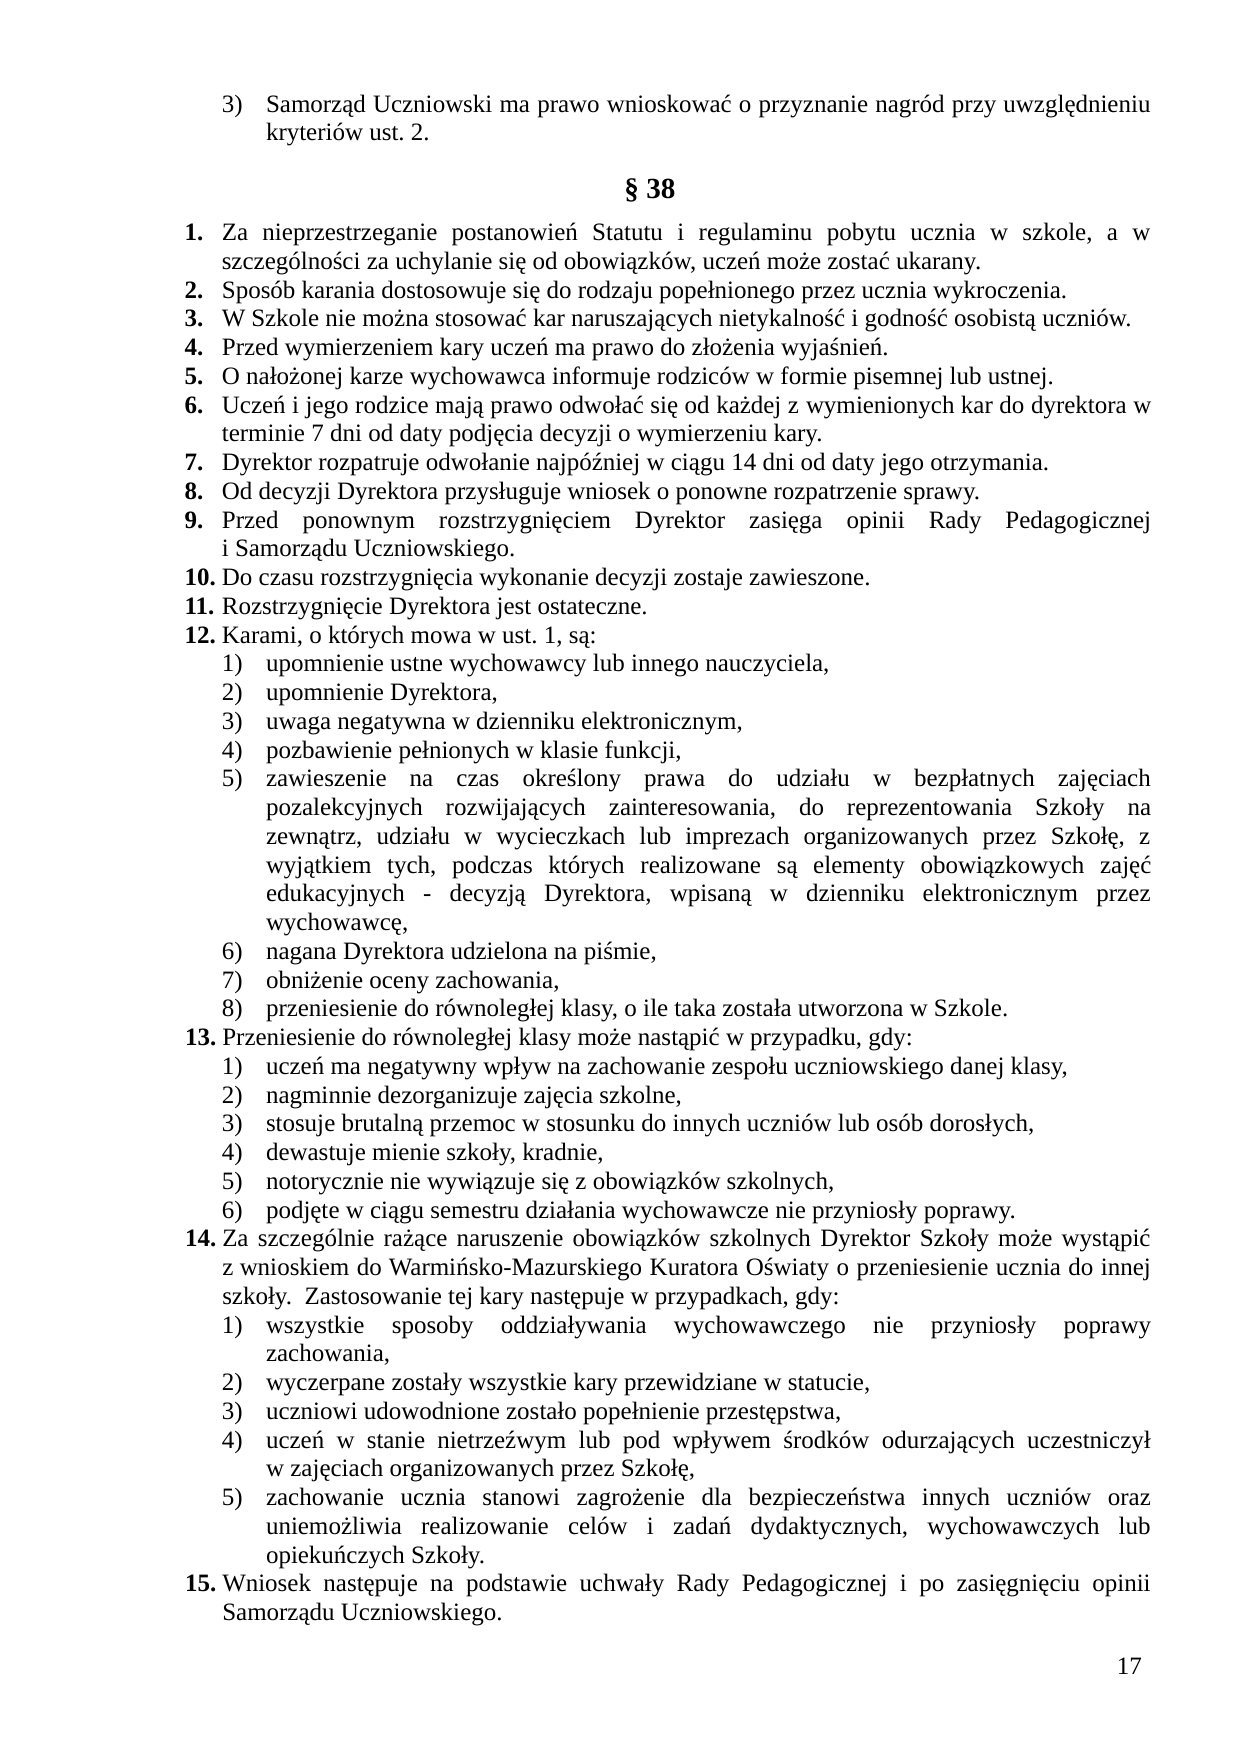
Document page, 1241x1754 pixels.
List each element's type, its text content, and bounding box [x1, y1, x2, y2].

list upomnienie ustne wychowawcy lub innego nauczyciela, [222, 648, 1152, 677]
list Przed wymierzeniem kary uczeń ma prawo do złożenia wyjaśnień. [184, 332, 1152, 361]
list Do czasu rozstrzygnięcia wykonanie decyzji zostaje zawieszone. [184, 562, 1152, 591]
list uwaga negatywna w dzienniku elektronicznym, [222, 706, 1152, 735]
list Za szczególnie rażące naruszenie obowiązków szkolnych Dyrektor Szkoły może wystąpić z wnioskiem do Warmińsko-Mazurskiego Kuratora Oświaty o przeniesienie ucznia do innej szkoły. Zastosowanie tej kary następuje w przypadkach, gdy: [185, 1223, 1152, 1310]
list wszystkie sposoby oddziaływania wychowawczego nie przyniosły poprawy zachowania, [222, 1310, 1152, 1367]
list Dyrektor rozpatruje odwołanie najpóźniej w ciągu 14 dni od daty jego otrzymania. [184, 447, 1152, 476]
list przeniesienie do równoległej klasy, o ile taka została utworzona w Szkole. [222, 993, 1152, 1022]
list nagminnie dezorganizuje zajęcia szkolne, [222, 1080, 1152, 1108]
list Za nieprzestrzeganie postanowień Statutu i regulaminu pobytu ucznia w szkole, a w szczególności za uchylanie się od obowiązków, uczeń może zostać ukarany. [184, 217, 1152, 275]
list Uczeń i jego rodzice mają prawo odwołać się od każdej z wymienionych kar do dyrektora w terminie 7 dni od daty podjęcia decyzji o wymierzeniu kary. [184, 390, 1152, 447]
list Przed ponownym rozstrzygnięciem Dyrektor zasięga opinii Rady Pedagogicznej i Samorządu Uczniowskiego. [184, 505, 1152, 562]
list podjęte w ciągu semestru działania wychowawcze nie przyniosły poprawy. [222, 1195, 1152, 1223]
list Karami, o których mowa w ust. 1, są: [184, 620, 1152, 648]
list Samorząd Uczniowski ma prawo wnioskować o przyznanie nagród przy uwzględnieniu kryteriów ust. 2. [222, 89, 1152, 146]
list O nałożonej karze wychowawca informuje rodziców w formie pisemnej lub ustnej. [184, 361, 1152, 390]
list nagana Dyrektora udzielona na piśmie, [222, 936, 1152, 965]
list Sposób karania dostosowuje się do rodzaju popełnionego przez ucznia wykroczenia. [184, 275, 1152, 303]
list Rozstrzygnięcie Dyrektora jest ostateczne. [184, 591, 1152, 620]
list obniżenie oceny zachowania, [222, 965, 1152, 993]
subtitle § 38 [148, 171, 1152, 205]
list upomnienie Dyrektora, [222, 677, 1152, 706]
list zawieszenie na czas określony prawa do udziału w bezpłatnych zajęciach pozalekcyjnych rozwijających zainteresowania, do reprezentowania Szkoły na zewnątrz, udziału w wycieczkach lub imprezach organizowanych przez Szkołę, z wyjątkiem tych, podczas których realizowane są elementy obowiązkowych zajęć edukacyjnych - decyzją Dyrektora, wpisaną w dzienniku elektronicznym przez wychowawcę, [222, 763, 1152, 936]
list Wniosek następuje na podstawie uchwały Rady Pedagogicznej i po zasięgnięciu opinii Samorządu Uczniowskiego. [185, 1568, 1152, 1626]
list notorycznie nie wywiązuje się z obowiązków szkolnych, [222, 1166, 1152, 1195]
list Od decyzji Dyrektora przysługuje wniosek o ponowne rozpatrzenie sprawy. [184, 476, 1152, 505]
list zachowanie ucznia stanowi zagrożenie dla bezpieczeństwa innych uczniów oraz uniemożliwia realizowanie celów i zadań dydaktycznych, wychowawczych lub opiekuńczych Szkoły. [222, 1482, 1152, 1568]
list W Szkole nie można stosować kar naruszających nietykalność i godność osobistą uczniów. [184, 303, 1152, 332]
list Przeniesienie do równoległej klasy może nastąpić w przypadku, gdy: [185, 1022, 1152, 1051]
list uczniowi udowodnione zostało popełnienie przestępstwa, [222, 1396, 1152, 1425]
list dewastuje mienie szkoły, kradnie, [222, 1137, 1152, 1166]
list stosuje brutalną przemoc w stosunku do innych uczniów lub osób dorosłych, [222, 1108, 1152, 1137]
list pozbawienie pełnionych w klasie funkcji, [222, 735, 1152, 763]
list uczeń ma negatywny wpływ na zachowanie zespołu uczniowskiego danej klasy, [222, 1051, 1152, 1080]
list wyczerpane zostały wszystkie kary przewidziane w statucie, [222, 1367, 1152, 1396]
list uczeń w stanie nietrzeźwym lub pod wpływem środków odurzających uczestniczył w zajęciach organizowanych przez Szkołę, [222, 1425, 1152, 1482]
